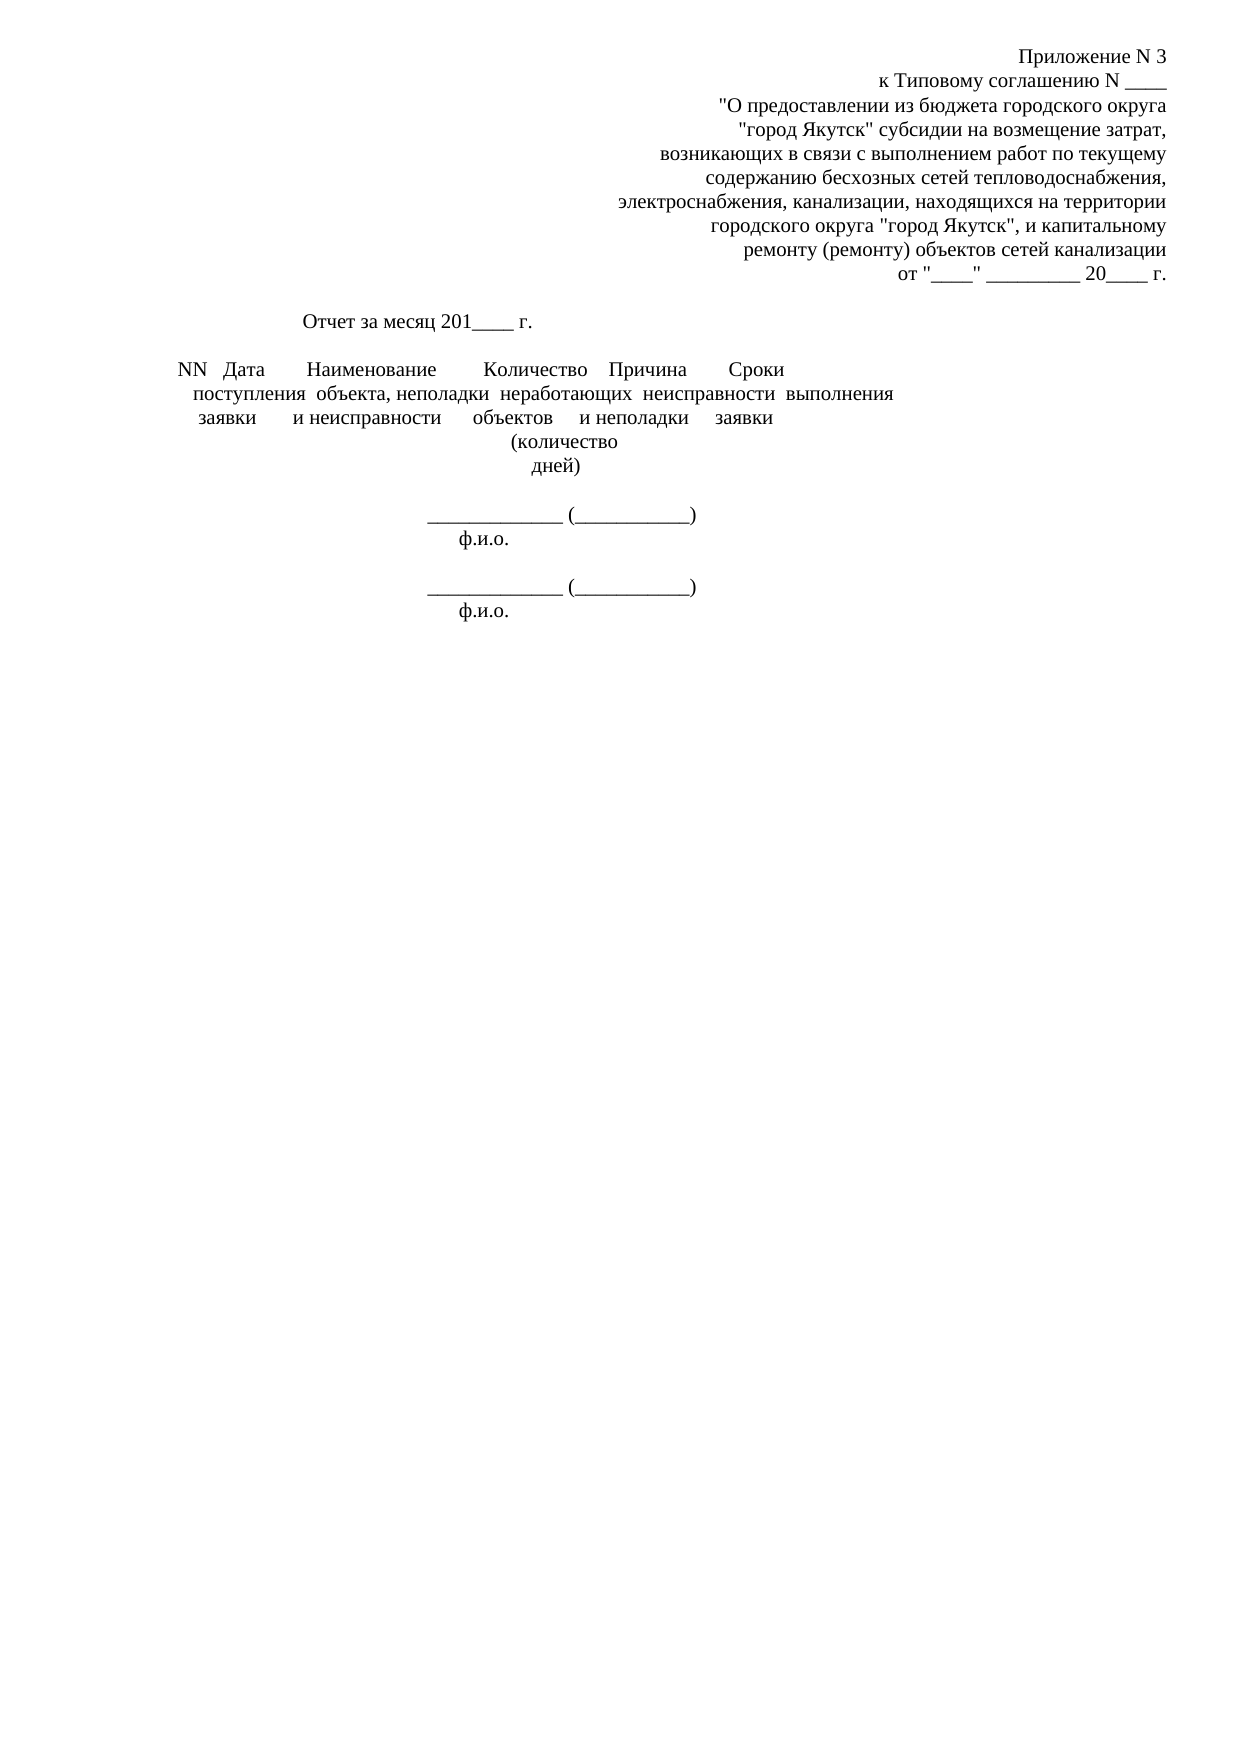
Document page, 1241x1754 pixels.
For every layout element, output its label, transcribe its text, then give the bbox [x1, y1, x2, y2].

text поступления объекта, неполадки неработающих неисправности выполнения [177, 381, 1167, 405]
text (количество [177, 429, 1167, 453]
text электроснабжения, канализации, находящихся на территории [177, 189, 1167, 213]
text _____________ (___________) [177, 502, 1167, 526]
text Приложение N 3 [177, 44, 1167, 68]
text содержанию бесхозных сетей тепловодоснабжения, [177, 165, 1167, 189]
text _____________ (___________) [177, 574, 1167, 598]
text городского округа "город Якутск", и капитальному [177, 213, 1167, 237]
text заявки и неисправности объектов и неполадки заявки [177, 405, 1167, 429]
text "город Якутск" субсидии на возмещение затрат, [177, 117, 1167, 141]
text ф.и.о. [177, 526, 1167, 550]
text от "____" _________ 20____ г. [177, 261, 1167, 285]
text к Типовому соглашению N ____ [177, 68, 1167, 92]
text ремонту (ремонту) объектов сетей канализации [177, 237, 1167, 261]
text дней) [177, 453, 1167, 477]
text NN Дата Наименование Количество Причина Сроки [177, 357, 1167, 381]
text "О предоставлении из бюджета городского округа [177, 92, 1167, 117]
text возникающих в связи с выполнением работ по текущему [177, 141, 1167, 165]
text ф.и.о. [177, 598, 1167, 622]
text Отчет за месяц 201____ г. [177, 309, 1167, 333]
